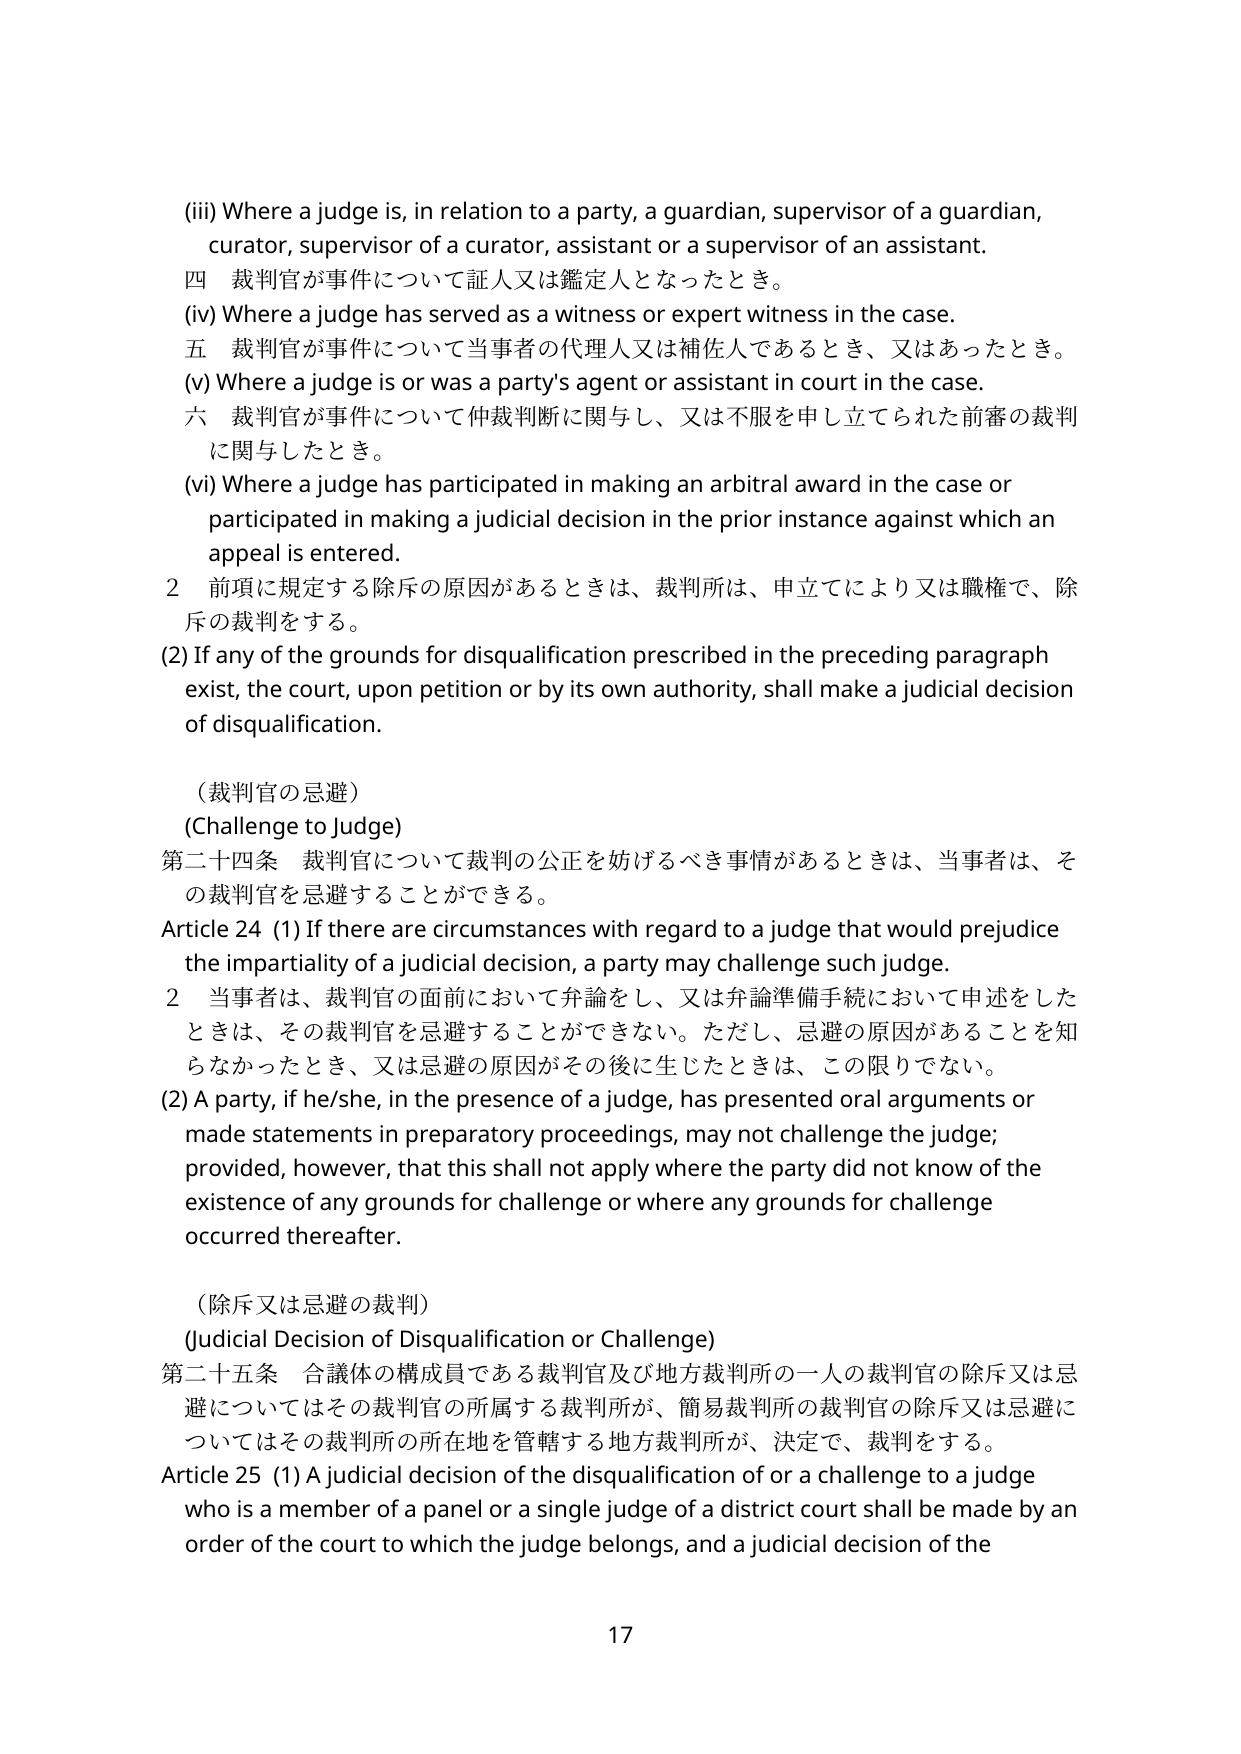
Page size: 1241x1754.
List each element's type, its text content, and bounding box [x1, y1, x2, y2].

text （除斥又は忌避の裁判） [184, 1287, 1079, 1321]
text 第二十四条 裁判官について裁判の公正を妨げるべき事情があるときは、当事者は、その裁判官を忌避することができる。 [161, 843, 1079, 911]
text ２ 当事者は、裁判官の面前において弁論をし、又は弁論準備手続において申述をしたときは、その裁判官を忌避することができない。ただし、忌避の原因があることを知らなかったとき、又は忌避の原因がその後に生じたときは、この限りでない。 [161, 979, 1079, 1082]
text (2) A party, if he/she, in the presence of a judge, has presented oral arguments or made statements in preparatory proceedings, may not challenge the judge; provided, however, that this shall not apply where the party did not know of the existence of any grounds for challenge or where any grounds for challenge occurred thereafter. [161, 1082, 1079, 1253]
text (iv) Where a judge has served as a witness or expert witness in the case. [184, 296, 1079, 330]
text 四 裁判官が事件について証人又は鑑定人となったとき。 [184, 262, 1079, 296]
text ２ 前項に規定する除斥の原因があるときは、裁判所は、申立てにより又は職権で、除斥の裁判をする。 [161, 569, 1079, 638]
text (Challenge to Judge) [184, 809, 1079, 843]
text （裁判官の忌避） [184, 774, 1079, 809]
text 第二十五条 合議体の構成員である裁判官及び地方裁判所の一人の裁判官の除斥又は忌避についてはその裁判官の所属する裁判所が、簡易裁判所の裁判官の除斥又は忌避についてはその裁判所の所在地を管轄する地方裁判所が、決定で、裁判をする。 [161, 1355, 1079, 1458]
text (iii) Where a judge is, in relation to a party, a guardian, supervisor of a guardian, curator, supervisor of a curator, assistant or a supervisor of an assistant. [184, 194, 1079, 262]
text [161, 1458, 1079, 1560]
text (v) Where a judge is or was a party's agent or assistant in court in the case. [184, 364, 1079, 399]
text (2) If any of the grounds for disqualification prescribed in the preceding paragraph exist, the court, upon petition or by its own authority, shall make a judicial decision of disqualification. [161, 638, 1079, 740]
text Article 24 (1) If there are circumstances with regard to a judge that would prejudice the impartiality of a judicial decision, a party may challenge such judge. [161, 911, 1079, 979]
text 六 裁判官が事件について仲裁判断に関与し、又は不服を申し立てられた前審の裁判に関与したとき。 [184, 399, 1079, 467]
text (Judicial Decision of Disqualification or Challenge) [184, 1321, 1079, 1355]
text 五 裁判官が事件について当事者の代理人又は補佐人であるとき、又はあったとき。 [184, 330, 1079, 364]
text (vi) Where a judge has participated in making an arbitral award in the case or participated in making a judicial decision in the prior instance against which an appeal is entered. [184, 467, 1079, 569]
